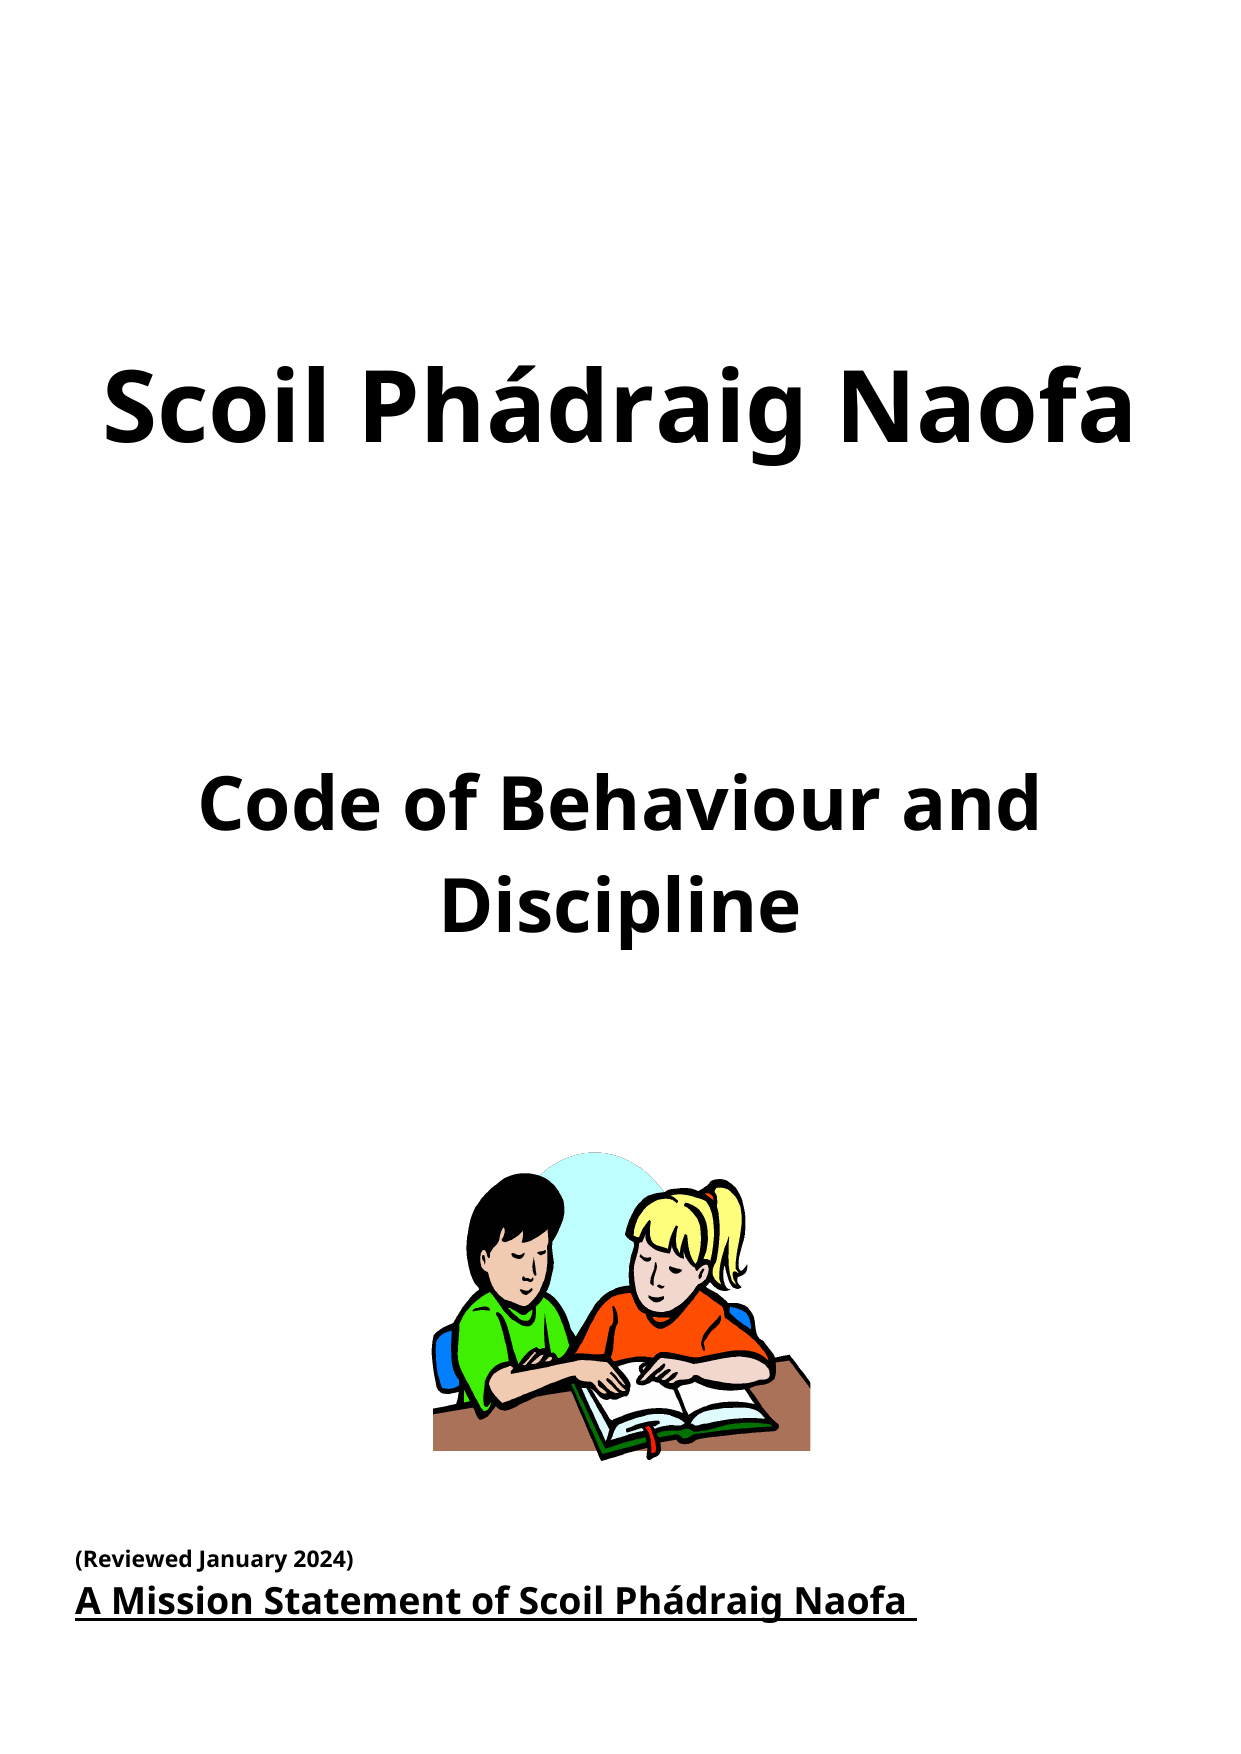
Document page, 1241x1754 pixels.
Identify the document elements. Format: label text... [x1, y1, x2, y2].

subtitle A Mission Statement of Scoil Phádraig Naofa [75, 1574, 1165, 1626]
text Code of Behaviour and Discipline [75, 750, 1165, 954]
picture [429, 1152, 811, 1464]
text Scoil Phádraig Naofa [75, 336, 1165, 472]
text (Reviewed January 2024) [75, 1543, 1165, 1574]
